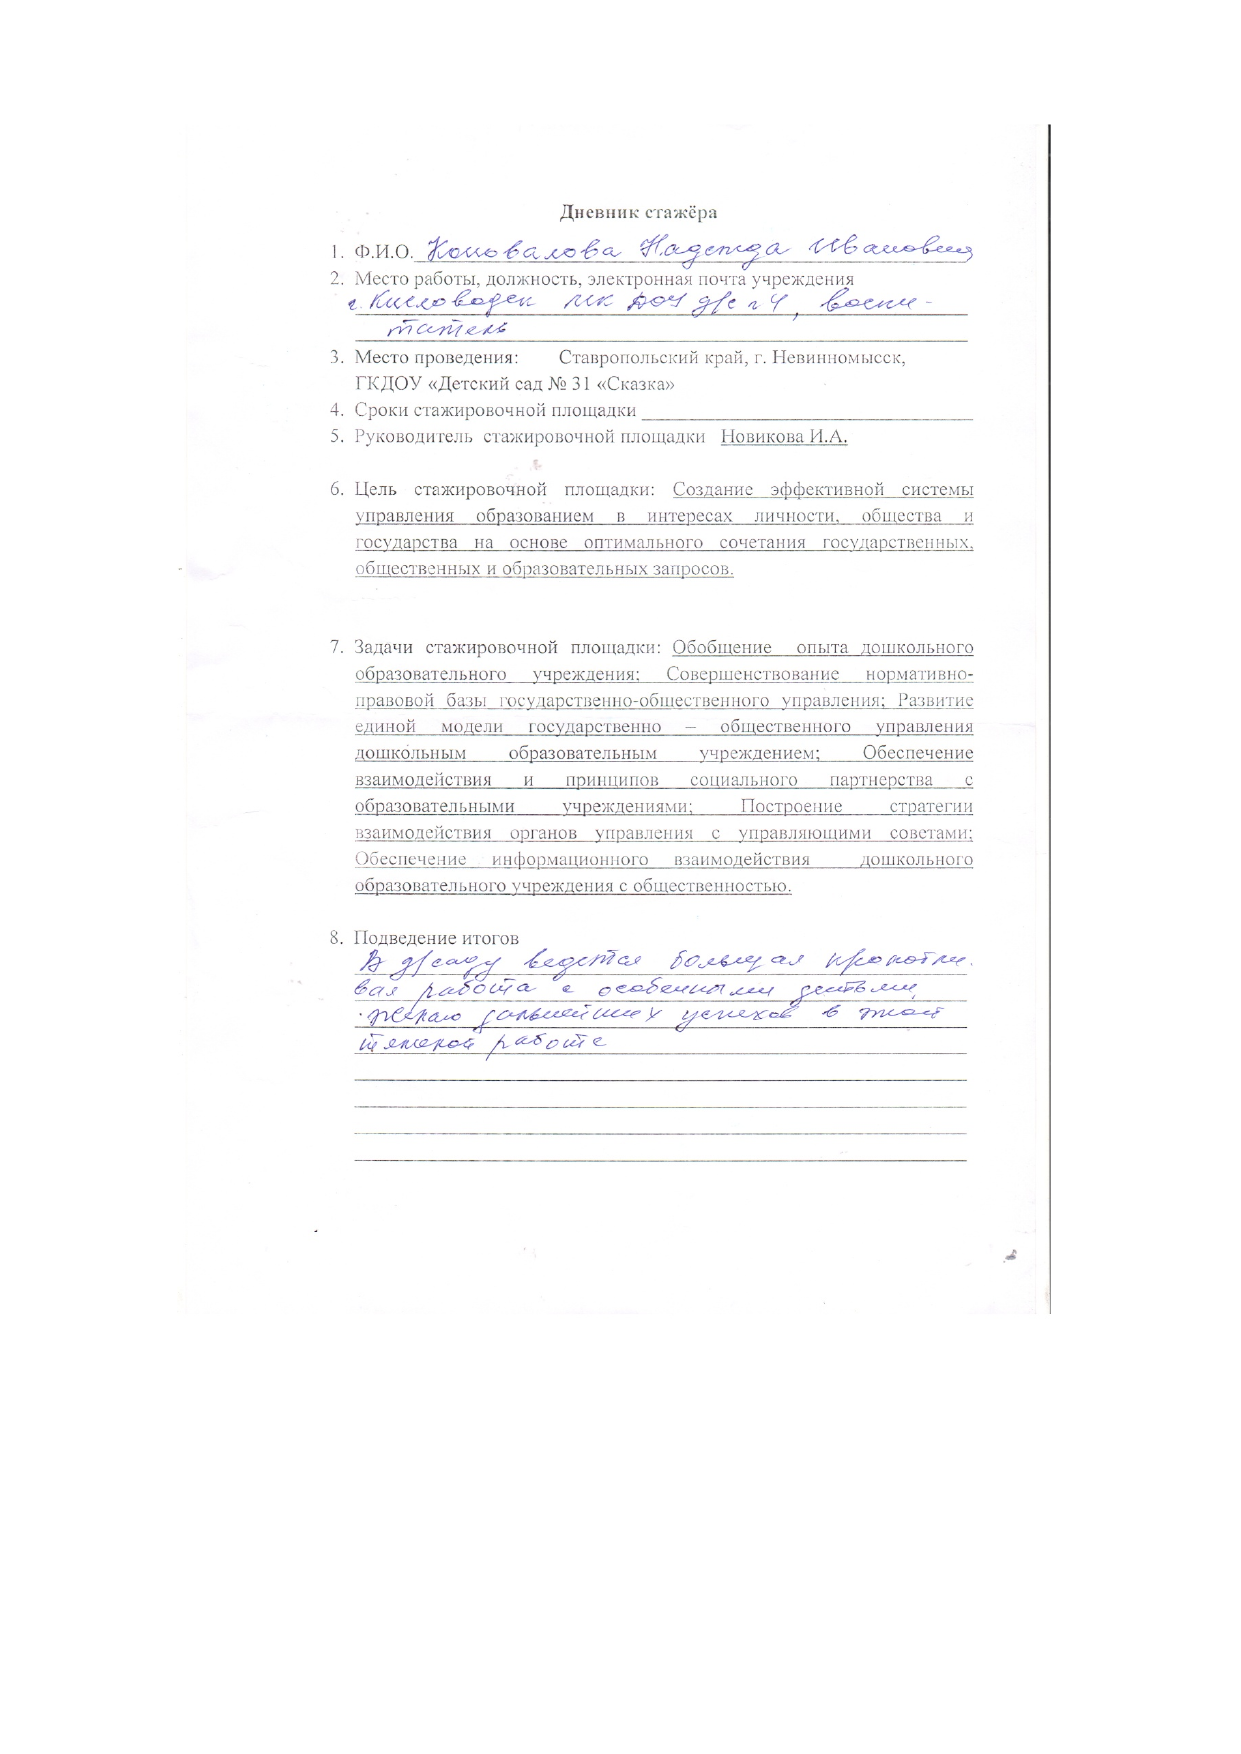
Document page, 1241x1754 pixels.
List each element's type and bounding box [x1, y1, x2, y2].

picture [177, 118, 1051, 1320]
